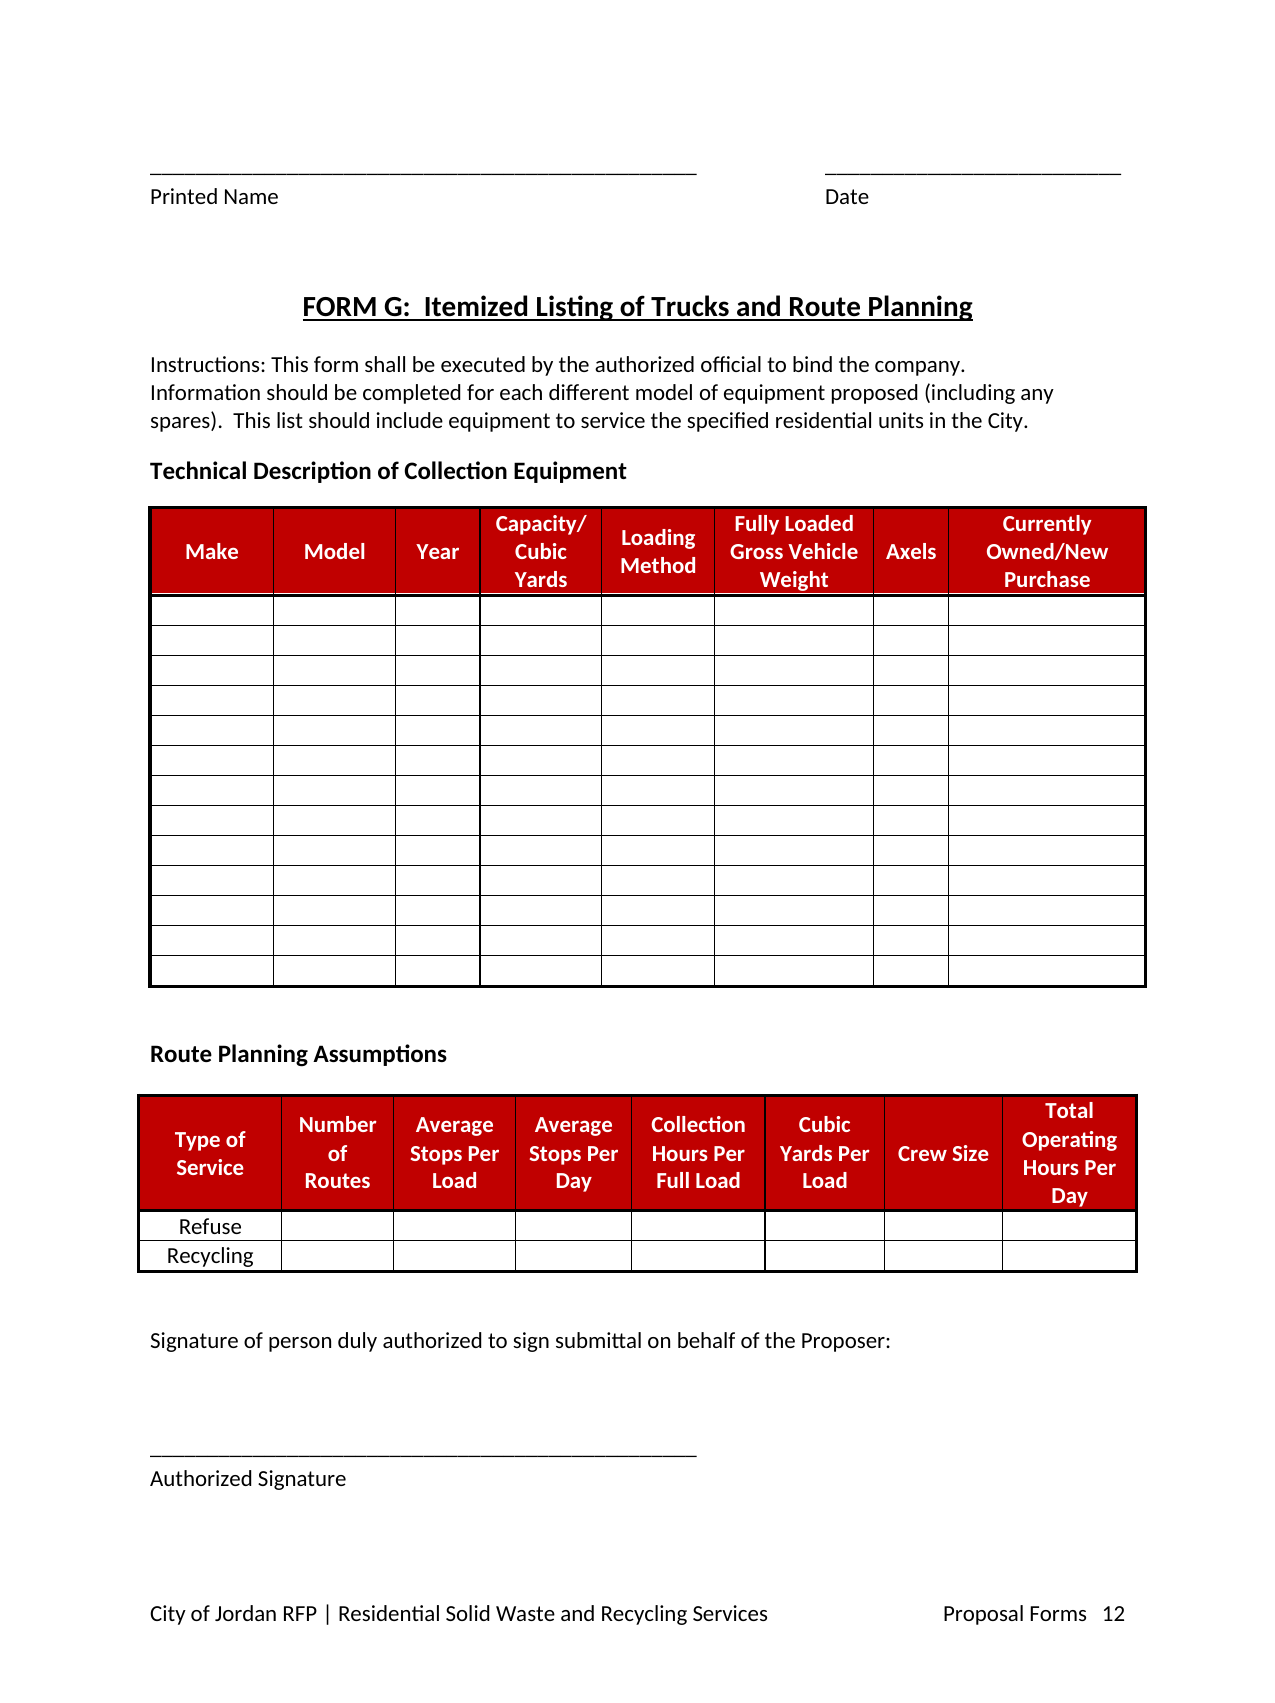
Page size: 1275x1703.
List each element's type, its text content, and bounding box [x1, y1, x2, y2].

table_cell [602, 836, 714, 864]
table_header Average Stops Per Load [394, 1097, 515, 1209]
table_cell [481, 716, 601, 744]
table_cell [274, 866, 395, 894]
table_cell [1003, 1212, 1135, 1240]
table_cell [874, 866, 948, 894]
table_cell [282, 1241, 393, 1270]
table_cell [152, 956, 273, 984]
table_cell [874, 836, 948, 864]
table_cell [715, 866, 873, 894]
table_cell [274, 597, 395, 624]
table_header Make [152, 509, 273, 593]
table_cell [949, 776, 1144, 804]
text Route Planning Assumptions [150, 1038, 1125, 1068]
table_cell [949, 716, 1144, 744]
table_cell [152, 776, 273, 804]
table_cell [949, 806, 1144, 834]
table_cell [481, 956, 601, 984]
table_cell [396, 926, 479, 954]
table_cell [481, 896, 601, 924]
text Technical Description of Collection Equipment [150, 455, 1125, 485]
table_cell [874, 896, 948, 924]
table_cell [152, 806, 273, 834]
table_cell [766, 1241, 884, 1270]
table_cell [396, 716, 479, 744]
table_cell [715, 626, 873, 654]
table_cell [874, 746, 948, 774]
table_cell [949, 686, 1144, 714]
text Instructions: This form shall be executed by the authorized official to bind the company. [150, 350, 1125, 378]
table_header Axels [874, 509, 948, 593]
table_cell [766, 1212, 884, 1240]
table_cell [394, 1212, 515, 1240]
table_cell [602, 746, 714, 774]
table_cell [481, 686, 601, 714]
table_header Collection Hours Per Full Load [632, 1097, 764, 1209]
table_cell [481, 926, 601, 954]
table_cell [481, 836, 601, 864]
table_cell [949, 746, 1144, 774]
table_header Type of Service [140, 1097, 281, 1209]
table_cell Refuse [140, 1212, 281, 1240]
table_cell [396, 866, 479, 894]
table_cell [874, 626, 948, 654]
table_cell [396, 956, 479, 984]
table_cell [274, 656, 395, 684]
table_cell [396, 896, 479, 924]
table_cell [715, 776, 873, 804]
table_cell [274, 956, 395, 984]
table_cell [481, 746, 601, 774]
table_cell [396, 806, 479, 834]
table_cell [396, 836, 479, 864]
table_cell [1003, 1241, 1135, 1270]
text FORM G: Itemized Listing of Trucks and Route Planning [150, 288, 1125, 324]
table_cell [274, 716, 395, 744]
table_cell [715, 956, 873, 984]
table_cell [602, 956, 714, 984]
table_cell [274, 686, 395, 714]
table_cell [602, 806, 714, 834]
table_header Year [396, 509, 479, 593]
table_cell [152, 626, 273, 654]
table_cell [152, 656, 273, 684]
table_cell [481, 597, 601, 624]
table_cell [874, 776, 948, 804]
table_cell [152, 866, 273, 894]
table_cell [949, 836, 1144, 864]
table_cell [396, 776, 479, 804]
table_header Capacity/ Cubic Yards [481, 509, 601, 593]
table_cell [874, 716, 948, 744]
table_header Number of Routes [282, 1097, 393, 1209]
table_cell [152, 836, 273, 864]
table_header Crew Size [885, 1097, 1002, 1209]
table_cell [274, 896, 395, 924]
table_cell [481, 656, 601, 684]
table_cell [715, 836, 873, 864]
table_cell [602, 776, 714, 804]
text Signature of person duly authorized to sign submittal on behalf of the Proposer: [150, 1326, 1125, 1354]
table_cell [632, 1241, 764, 1270]
table_cell [949, 597, 1144, 624]
table_cell [274, 926, 395, 954]
table_cell [715, 746, 873, 774]
table_header Average Stops Per Day [516, 1097, 631, 1209]
table_cell [396, 746, 479, 774]
table_cell Recycling [140, 1241, 281, 1270]
table_cell [152, 746, 273, 774]
table_cell [885, 1212, 1002, 1240]
table_header Model [274, 509, 395, 593]
table_cell [274, 746, 395, 774]
table_cell [152, 716, 273, 744]
table_cell [282, 1212, 393, 1240]
table_cell [481, 806, 601, 834]
table_cell [481, 866, 601, 894]
table_cell [715, 656, 873, 684]
table_cell [602, 716, 714, 744]
table_cell [874, 656, 948, 684]
table_cell [394, 1241, 515, 1270]
table_cell [874, 806, 948, 834]
table_cell [274, 626, 395, 654]
table_cell [602, 626, 714, 654]
table_cell [274, 806, 395, 834]
table_cell [949, 896, 1144, 924]
table_cell [481, 776, 601, 804]
table_cell [516, 1241, 631, 1270]
table_cell [516, 1212, 631, 1240]
table_cell [396, 597, 479, 624]
table_cell [602, 866, 714, 894]
table_cell [481, 626, 601, 654]
table_cell [602, 926, 714, 954]
table_header Currently Owned/New Purchase [949, 509, 1144, 593]
table_cell [396, 626, 479, 654]
table_cell [602, 597, 714, 624]
table_cell [949, 956, 1144, 984]
table_cell [602, 656, 714, 684]
table_cell [874, 926, 948, 954]
table_cell [152, 686, 273, 714]
table_header Loading Method [602, 509, 714, 593]
table_cell [715, 716, 873, 744]
table_cell [949, 866, 1144, 894]
text Information should be completed for each different model of equipment proposed (including any spares). This list should include equipment to service the specified residential units in the City. [150, 378, 1125, 434]
table_cell [396, 686, 479, 714]
text ________________________________________________ Authorized Signature [150, 1432, 1125, 1492]
table_cell [874, 597, 948, 624]
table_cell [874, 686, 948, 714]
table_cell [152, 597, 273, 624]
table_header Total Operating Hours Per Day [1003, 1097, 1135, 1209]
table_cell [396, 656, 479, 684]
table_cell [152, 896, 273, 924]
table_cell [885, 1241, 1002, 1270]
table_cell [715, 686, 873, 714]
table_cell [602, 896, 714, 924]
table_cell [949, 656, 1144, 684]
table_cell [274, 836, 395, 864]
table_cell [949, 626, 1144, 654]
table_cell [152, 926, 273, 954]
table_cell [274, 776, 395, 804]
table_header Fully Loaded Gross Vehicle Weight [715, 509, 873, 593]
table_cell [715, 926, 873, 954]
table_cell [632, 1212, 764, 1240]
table_cell [715, 597, 873, 624]
table_cell [949, 926, 1144, 954]
table_cell [715, 806, 873, 834]
table_cell [602, 686, 714, 714]
table_cell [874, 956, 948, 984]
table_header Cubic Yards Per Load [766, 1097, 884, 1209]
text ________________________________________________ __________________________ Printed Name Date [150, 150, 1125, 210]
table_cell [715, 896, 873, 924]
